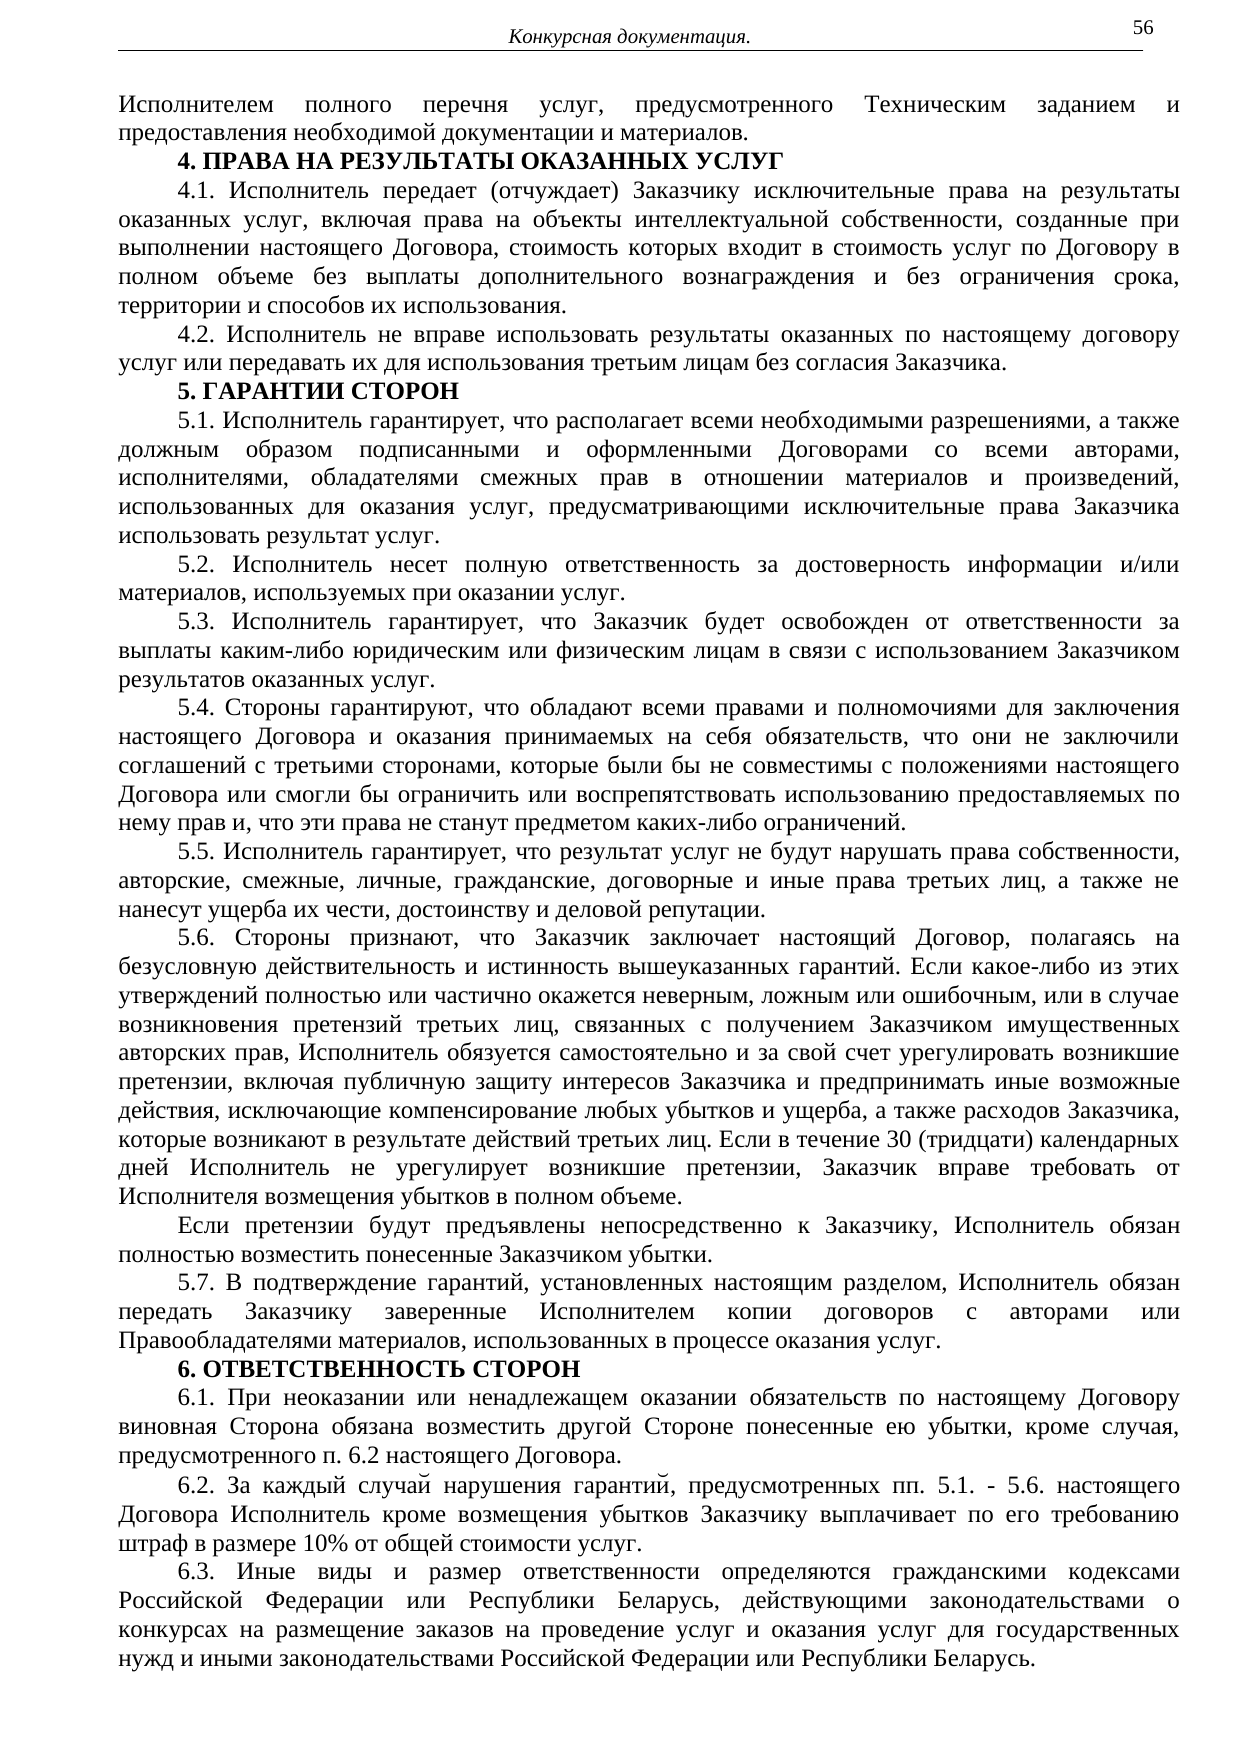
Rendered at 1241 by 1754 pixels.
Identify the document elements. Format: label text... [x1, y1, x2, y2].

text 6.1. При неоказании или ненадлежащем оказании обязательств по настоящему Договору виновная Сторона обязана возместить другой Стороне понесенные ею убытки, кроме случая, предусмотренного п. 6.2 настоящего Договора. [118, 1382, 1181, 1469]
text 5.5. Исполнитель гарантирует, что результат услуг не будут нарушать права собственности, авторские, смежные, личные, гражданские, договорные и иные права третьих лиц, а также не нанесут ущерба их чести, достоинству и деловой репутации. [118, 836, 1181, 922]
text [118, 89, 1181, 146]
text 4. ПРАВА НА РЕЗУЛЬТАТЫ ОКАЗАННЫХ УСЛУГ [118, 146, 1181, 175]
text 6.3. Иные виды и размер ответственности определяются гражданскими кодексами Российской Федерации или Республики Беларусь, действующими законодательствами о конкурсах на размещение заказов на проведение услуг и оказания услуг для государственных нужд и иными законодательствами Российской Федерации или Республики Беларусь. [118, 1556, 1181, 1671]
text 5.7. В подтверждение гарантий, установленных настоящим разделом, Исполнитель обязан передать Заказчику заверенные Исполнителем копии договоров с авторами или Правообладателями материалов, использованных в процессе оказания услуг. [118, 1267, 1181, 1354]
text 5.6. Стороны признают, что Заказчик заключает настоящий Договор, полагаясь на безусловную действительность и истинность вышеуказанных гарантий. Если какое-либо из этих утверждений полностью или частично окажется неверным, ложным или ошибочным, или в случае возникновения претензий третьих лиц, связанных с получением Заказчиком имущественных авторских прав, Исполнитель обязуется самостоятельно и за свой счет урегулировать возникшие претензии, включая публичную защиту интересов Заказчика и предпринимать иные возможные действия, исключающие компенсирование любых убытков и ущерба, а также расходов Заказчика, которые возникают в результате действий третьих лиц. Если в течение 30 (тридцати) календарных дней Исполнитель не урегулирует возникшие претензии, Заказчик вправе требовать от Исполнителя возмещения убытков в полном объеме. [118, 922, 1181, 1210]
text 4.1. Исполнитель передает (отчуждает) Заказчику исключительные права на результаты оказанных услуг, включая права на объекты интеллектуальной собственности, созданные при выполнении настоящего Договора, стоимость которых входит в стоимость услуг по Договору в полном объеме без выплаты дополнительного вознаграждения и без ограничения срока, территории и способов их использования. [118, 175, 1181, 319]
text 5.2. Исполнитель несет полную ответственность за достоверность информации и/или материалов, используемых при оказании услуг. [118, 549, 1181, 606]
text 5.1. Исполнитель гарантирует, что располагает всеми необходимыми разрешениями, а также должным образом подписанными и оформленными Договорами со всеми авторами, исполнителями, обладателями смежных прав в отношении материалов и произведений, использованных для оказания услуг, предусматривающими исключительные права Заказчика использовать результат услуг. [118, 405, 1181, 549]
text 6. ОТВЕТСТВЕННОСТЬ СТОРОН [118, 1354, 1181, 1382]
text Если претензии будут предъявлены непосредственно к Заказчику, Исполнитель обязан полностью возместить понесенные Заказчиком убытки. [118, 1210, 1181, 1267]
text 5.4. Стороны гарантируют, что обладают всеми правами и полномочиями для заключения настоящего Договора и оказания принимаемых на себя обязательств, что они не заключили соглашений с третьими сторонами, которые были бы не совместимы с положениями настоящего Договора или смогли бы ограничить или воспрепятствовать использованию предоставляемых по нему прав и, что эти права не станут предметом каких-либо ограничений. [118, 692, 1181, 836]
text 6.2. За каждый случай нарушения гарантий, предусмотренных пп. 5.1. - 5.6. настоящего Договора Исполнитель кроме возмещения убытков Заказчику выплачивает по его требованию штраф в размере 10% от общей стоимости услуг. [118, 1469, 1181, 1556]
text 4.2. Исполнитель не вправе использовать результаты оказанных по настоящему договору услуг или передавать их для использования третьим лицам без согласия Заказчика. [118, 319, 1181, 376]
text 5. ГАРАНТИИ СТОРОН [118, 376, 1181, 405]
text 5.3. Исполнитель гарантирует, что Заказчик будет освобожден от ответственности за выплаты каким-либо юридическим или физическим лицам в связи с использованием Заказчиком результатов оказанных услуг. [118, 606, 1181, 692]
